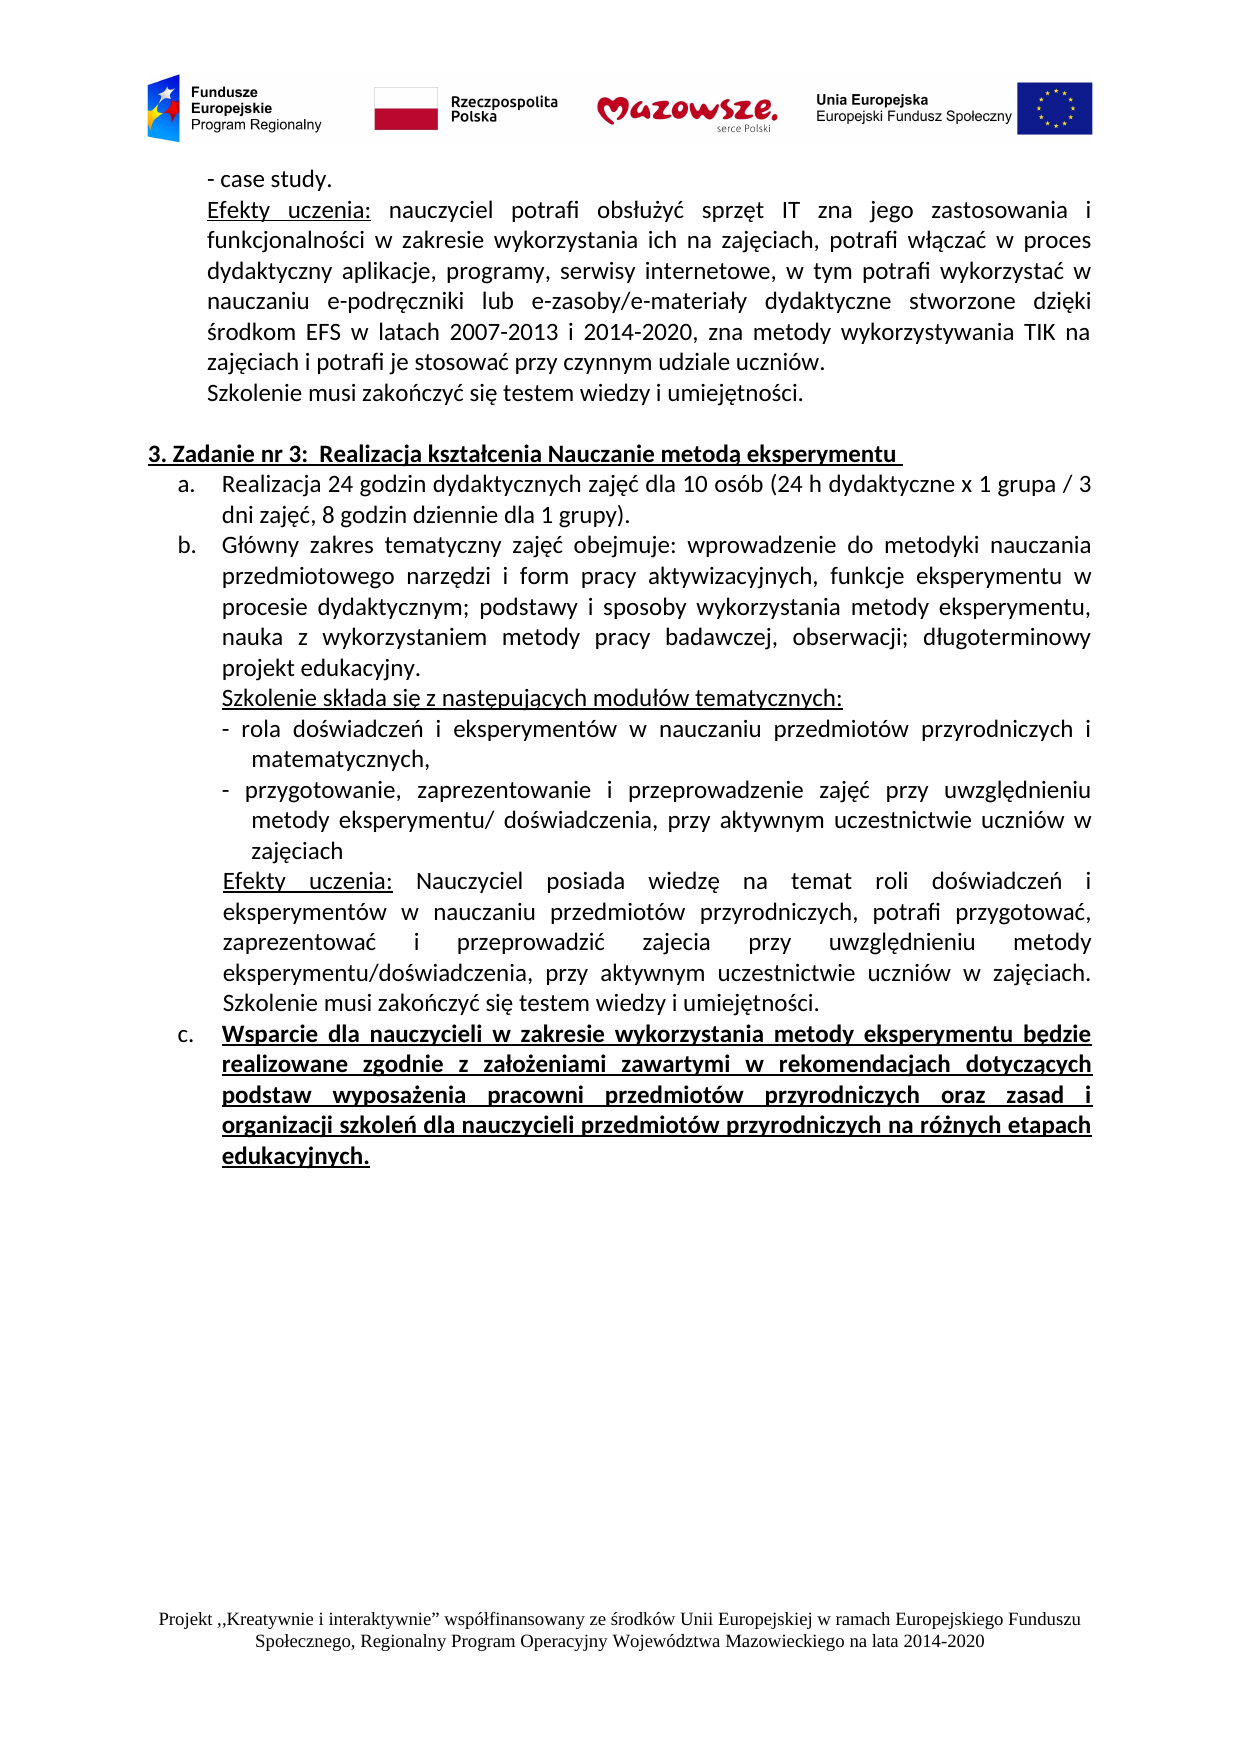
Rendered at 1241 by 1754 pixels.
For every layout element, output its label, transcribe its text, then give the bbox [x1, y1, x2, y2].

text Szkolenie składa się z następujących modułów tematycznych: [222, 682, 1092, 713]
text Szkolenie musi zakończyć się testem wiedzy i umiejętności. [207, 377, 1092, 407]
text - case study. [207, 163, 1092, 194]
text - przygotowanie, zaprezentowanie i przeprowadzenie zajęć przy uwzględnieniu metody eksperymentu/ doświadczenia, przy aktywnym uczestnictwie uczniów w zajęciach [222, 774, 1092, 865]
text 3. Zadanie nr 3: Realizacja kształcenia Nauczanie metodą eksperymentu [148, 438, 1092, 468]
text Efekty uczenia: Nauczyciel posiada wiedzę na temat roli doświadczeń i eksperymentów w nauczaniu przedmiotów przyrodniczych, potrafi przygotować, zaprezentować i przeprowadzić zajecia przy uwzględnieniu metody eksperymentu/doświadczenia, przy aktywnym uczestnictwie uczniów w zajęciach. Szkolenie musi zakończyć się testem wiedzy i umiejętności. [223, 865, 1092, 1018]
list Realizacja 24 godzin dydaktycznych zajęć dla 10 osób (24 h dydaktyczne x 1 grupa / 3 dni zajęć, 8 godzin dziennie dla 1 grupy). [177, 468, 1092, 529]
text - rola doświadczeń i eksperymentów w nauczaniu przedmiotów przyrodniczych i matematycznych, [222, 713, 1092, 774]
list Główny zakres tematyczny zajęć obejmuje: wprowadzenie do metodyki nauczania przedmiotowego narzędzi i form pracy aktywizacyjnych, funkcje eksperymentu w procesie dydaktycznym; podstawy i sposoby wykorzystania metody eksperymentu, nauka z wykorzystaniem metody pracy badawczej, obserwacji; długoterminowy projekt edukacyjny. [177, 529, 1092, 682]
text Efekty uczenia: nauczyciel potrafi obsłużyć sprzęt IT zna jego zastosowania i funkcjonalności w zakresie wykorzystania ich na zajęciach, potrafi włączać w proces dydaktyczny aplikacje, programy, serwisy internetowe, w tym potrafi wykorzystać w nauczaniu e-podręczniki lub e-zasoby/e-materiały dydaktyczne stworzone dzięki środkom EFS w latach 2007-2013 i 2014-2020, zna metody wykorzystywania TIK na zajęciach i potrafi je stosować przy czynnym udziale uczniów. [207, 194, 1092, 377]
picture [147, 73, 1093, 145]
list Wsparcie dla nauczycieli w zakresie wykorzystania metody eksperymentu będzie realizowane zgodnie z założeniami zawartymi w rekomendacjach dotyczących podstaw wyposażenia pracowni przedmiotów przyrodniczych oraz zasad i organizacji szkoleń dla nauczycieli przedmiotów przyrodniczych na różnych etapach edukacyjnych. [177, 1018, 1092, 1171]
